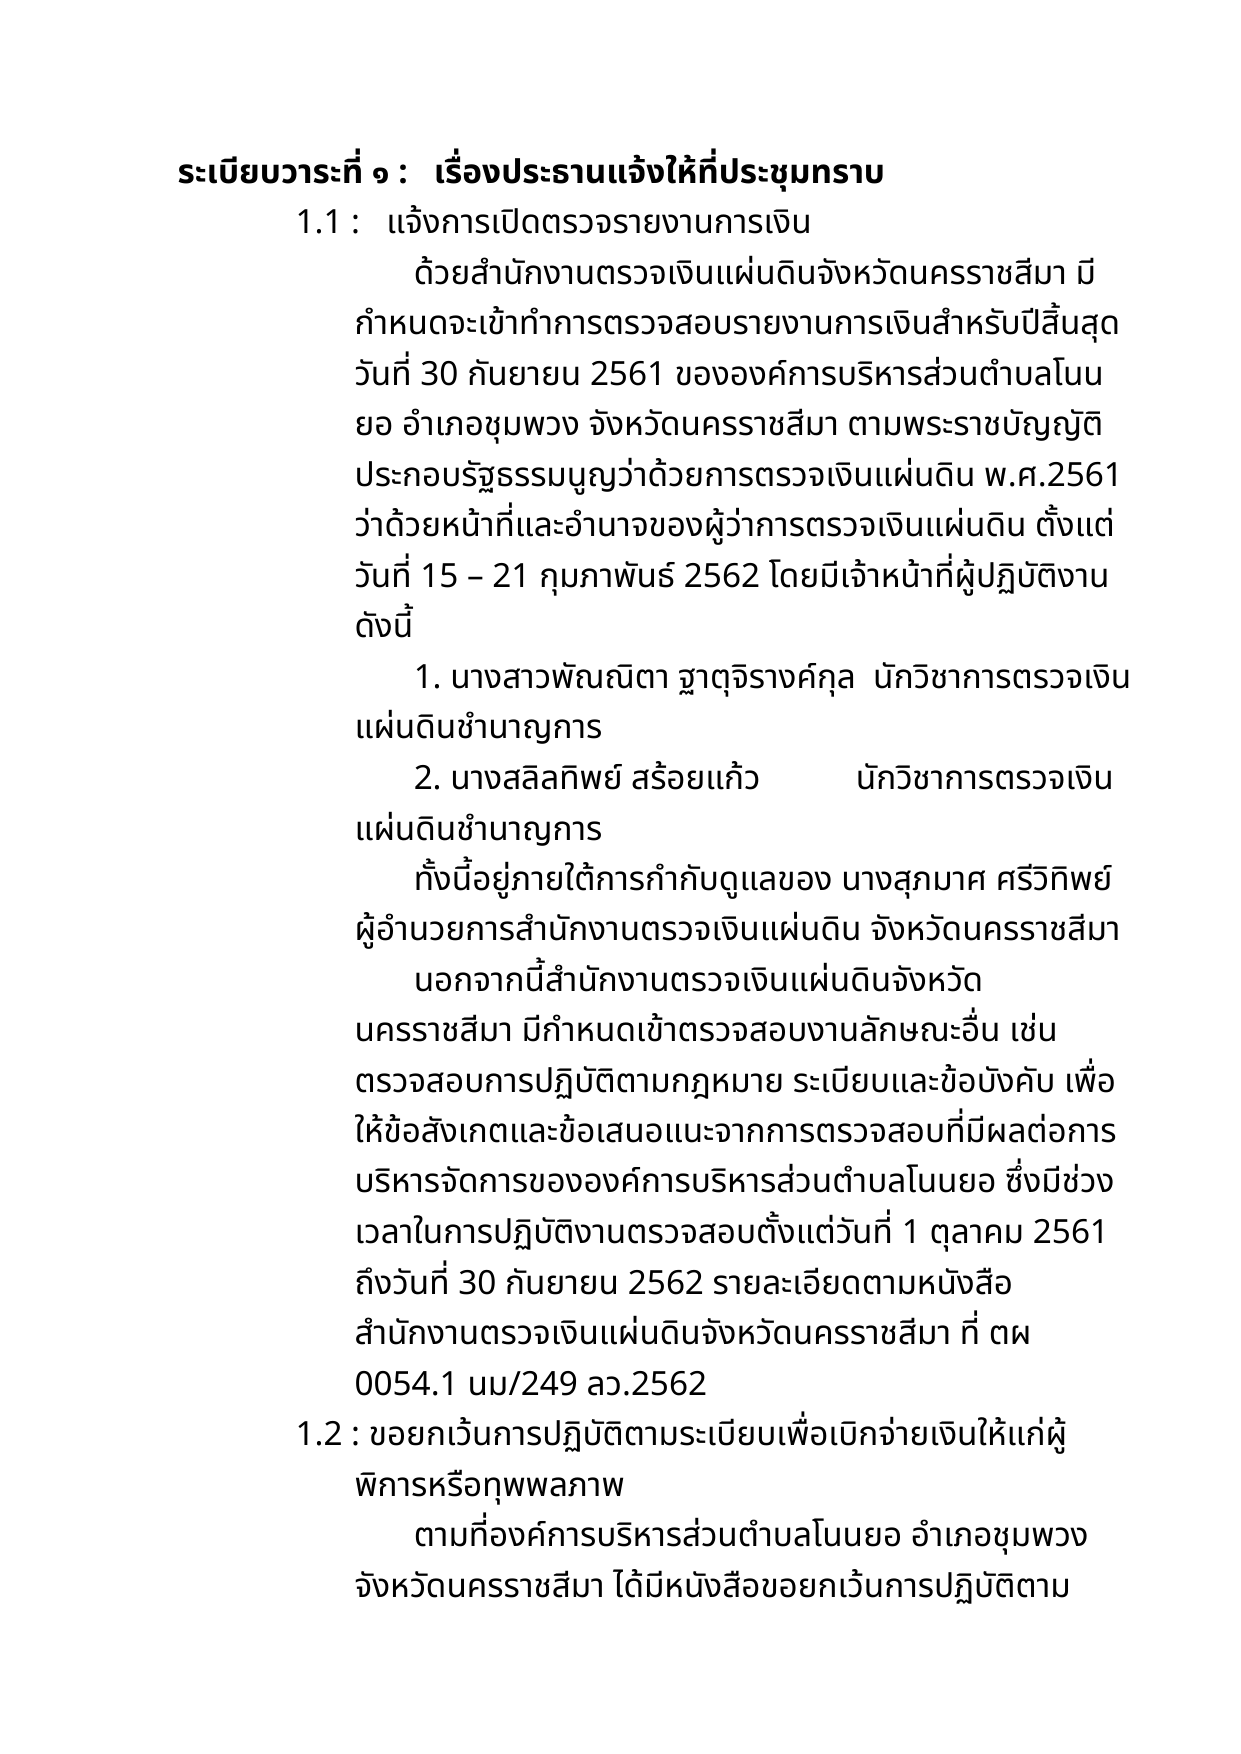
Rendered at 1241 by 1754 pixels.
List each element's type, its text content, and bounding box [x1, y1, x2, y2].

text 1. นางสาวพัณณิตา ฐาตุจิรางค์กุล นักวิชาการตรวจเงินแผ่นดินชำนาญการ [354, 653, 1137, 754]
text ด้วยสำนักงานตรวจเงินแผ่นดินจังหวัดนครราชสีมา มีกำหนดจะเข้าทำการตรวจสอบรายงานการเงินสำหรับปีสิ้นสุดวันที่ 30 กันยายน 2561 ขององค์การบริหารส่วนตำบลโนนยอ อำเภอชุมพวง จังหวัดนครราชสีมา ตามพระราชบัญญัติประกอบรัฐธรรมนูญว่าด้วยการตรวจเงินแผ่นดิน พ.ศ.2561 ว่าด้วยหน้าที่และอำนาจของผู้ว่าการตรวจเงินแผ่นดิน ตั้งแต่วันที่ 15 – 21 กุมภาพันธ์ 2562 โดยมีเจ้าหน้าที่ผู้ปฏิบัติงานดังนี้ [354, 249, 1137, 653]
text ทั้งนี้อยู่ภายใต้การกำกับดูแลของ นางสุภมาศ ศรีวิทิพย์ ผู้อำนวยการสำนักงานตรวจเงินแผ่นดิน จังหวัดนครราชสีมา [354, 855, 1137, 956]
text นอกจากนี้สำนักงานตรวจเงินแผ่นดินจังหวัดนครราชสีมา มีกำหนดเข้าตรวจสอบงานลักษณะอื่น เช่น ตรวจสอบการปฏิบัติตามกฎหมาย ระเบียบและข้อบังคับ เพื่อให้ข้อสังเกตและข้อเสนอแนะจากการตรวจสอบที่มีผลต่อการบริหารจัดการขององค์การบริหารส่วนตำบลโนนยอ ซึ่งมีช่วงเวลาในการปฏิบัติงานตรวจสอบตั้งแต่วันที่ 1 ตุลาคม 2561 ถึงวันที่ 30 กันยายน 2562 รายละเอียดตามหนังสือสำนักงานตรวจเงินแผ่นดินจังหวัดนครราชสีมา ที่ ตผ 0054.1 นม/249 ลว.2562 [354, 956, 1137, 1410]
text 2. นางสลิลทิพย์ สร้อยแก้ว นักวิชาการตรวจเงินแผ่นดินชำนาญการ [354, 754, 1137, 855]
text 1.2 : ขอยกเว้นการปฏิบัติตามระเบียบเพื่อเบิกจ่ายเงินให้แก่ผู้พิการหรือทุพพลภาพ [295, 1410, 1137, 1511]
text ระเบียบวาระที่ ๑ : เรื่องประธานแจ้งให้ที่ประชุมทราบ [177, 148, 1122, 198]
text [354, 1511, 1137, 1612]
text 1.1 : แจ้งการเปิดตรวจรายงานการเงิน [295, 198, 1122, 249]
